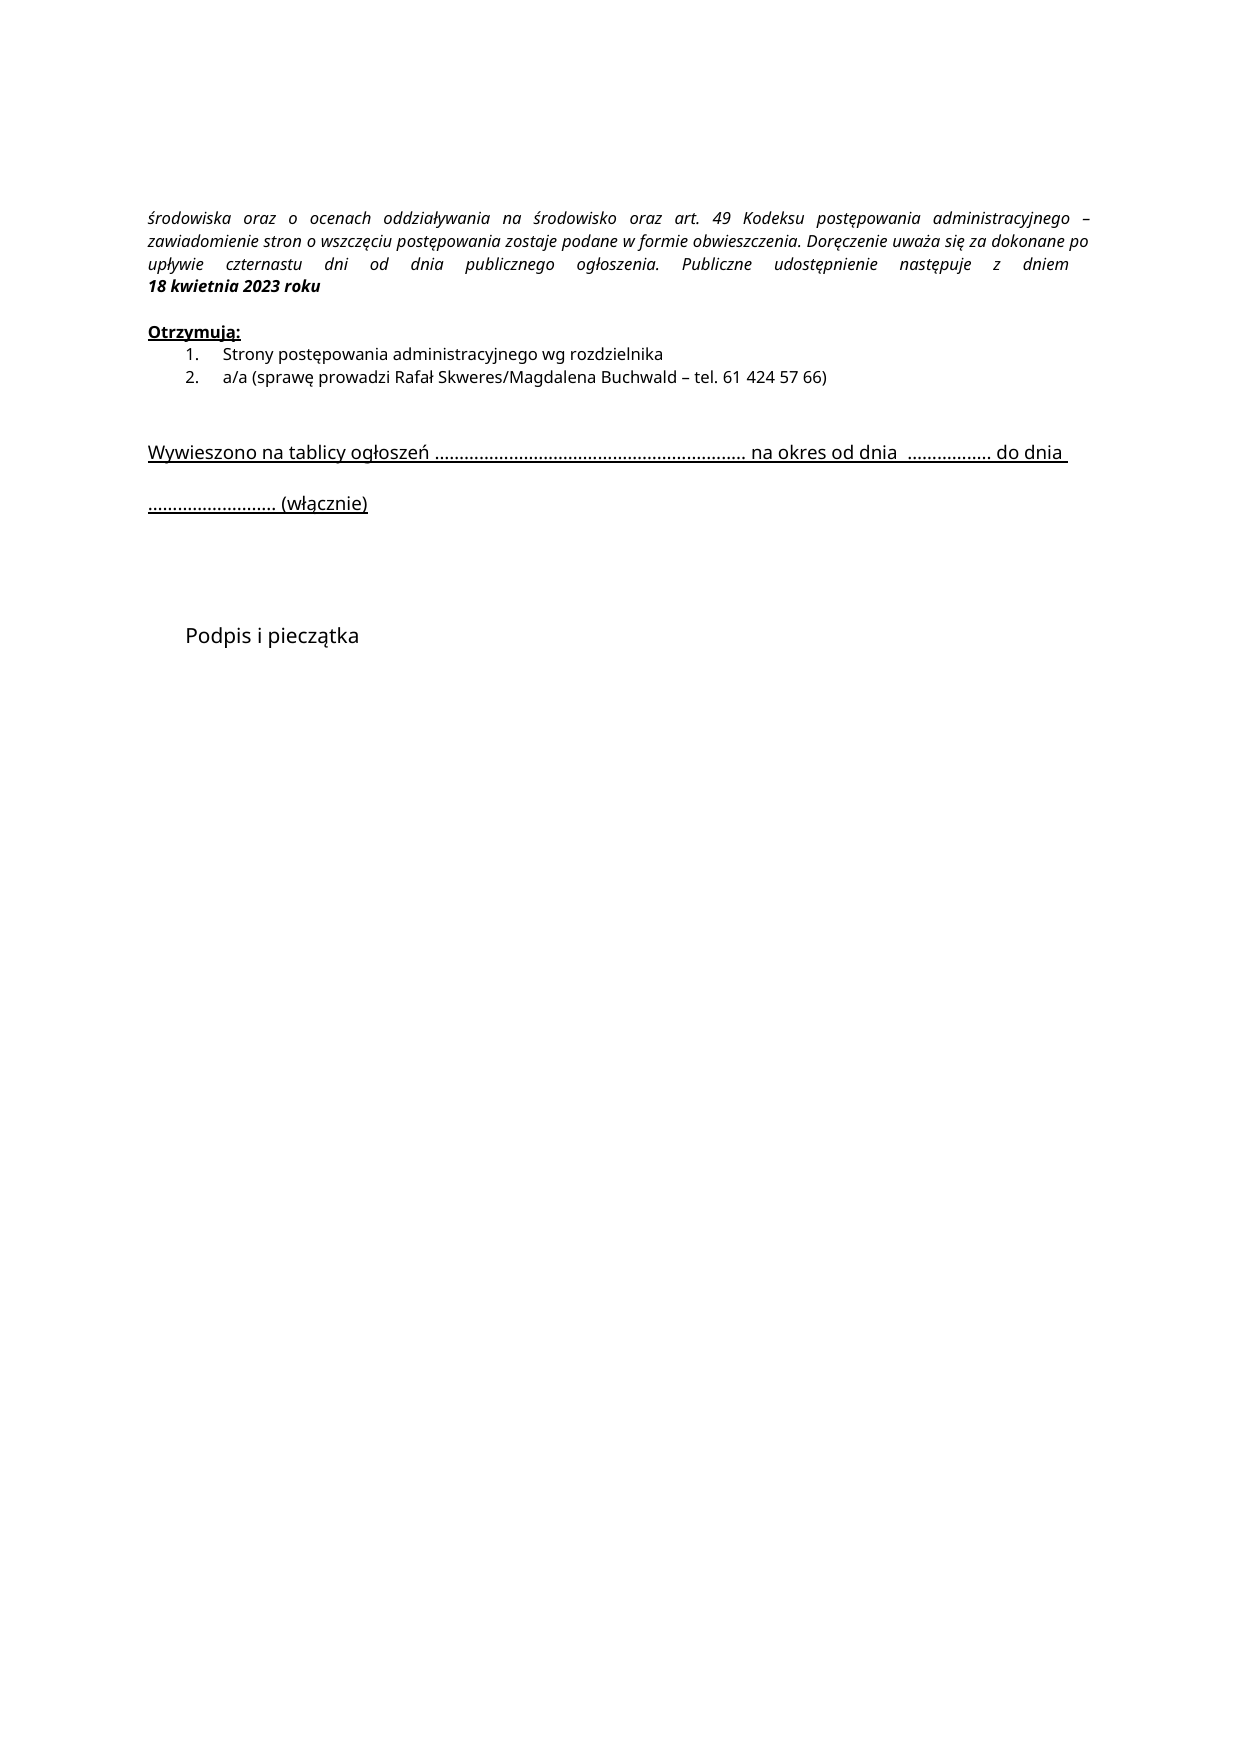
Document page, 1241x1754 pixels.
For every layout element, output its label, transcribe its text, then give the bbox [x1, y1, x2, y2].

list a/a (sprawę prowadzi Rafał Skweres/Magdalena Buchwald – tel. 61 424 57 66) [185, 366, 1093, 388]
text Wywieszono na tablicy ogłoszeń ……………………………………………….…….. na okres od dnia …………….. do dnia …………………….. (włącznie) [148, 439, 1093, 516]
text Otrzymują: [148, 320, 1093, 343]
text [148, 207, 1093, 298]
text Podpis i pieczątka [185, 621, 1093, 650]
list Strony postępowania administracyjnego wg rozdzielnika [185, 343, 1093, 366]
